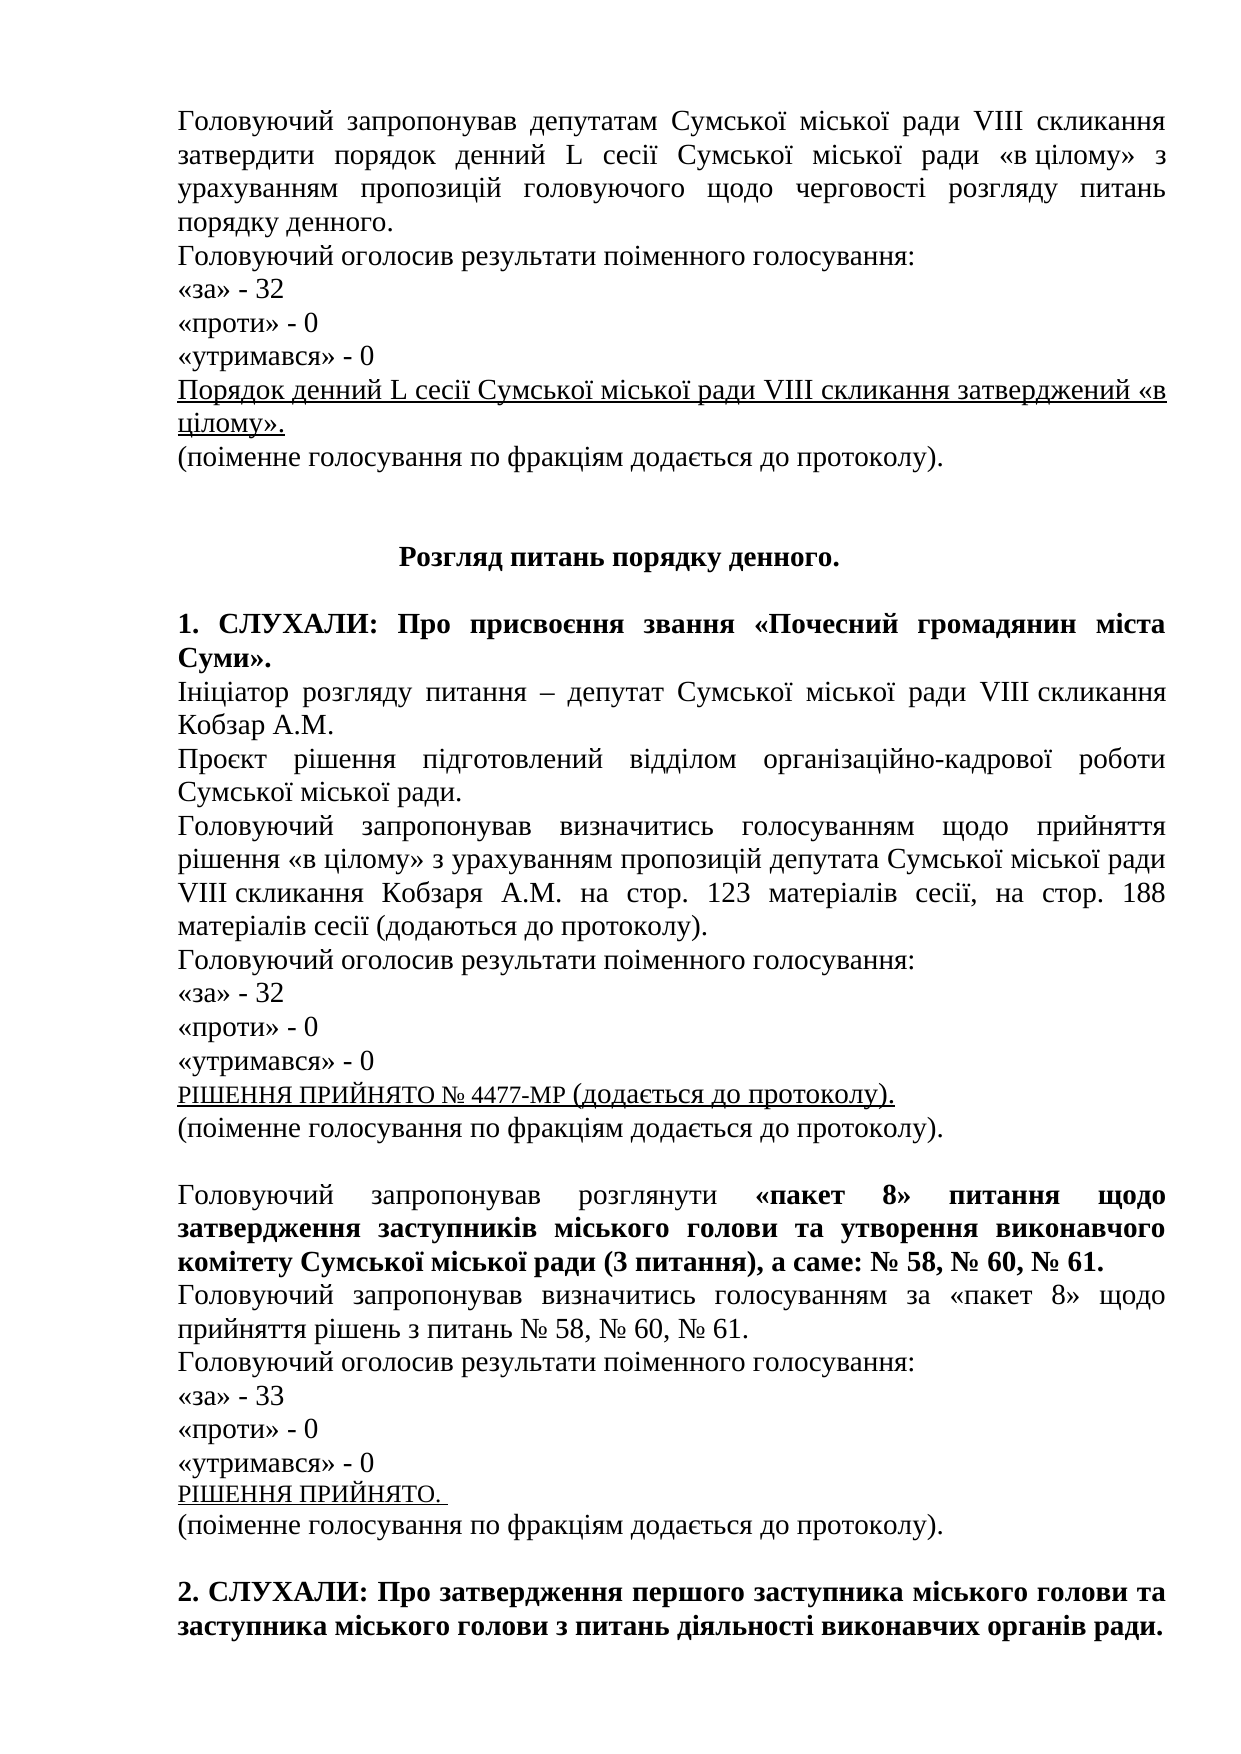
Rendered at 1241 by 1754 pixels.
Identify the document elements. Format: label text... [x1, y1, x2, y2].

text Порядок денний L сесії Сумської міської ради VІІI скликання затверджений «в цілому». [177, 403, 1167, 439]
text «за» - 32 [177, 976, 1167, 1009]
text Головуючий запропонував депутатам Сумської міської ради VIII скликання затвердити порядок денний L сесії Сумської міської ради «в цілому» з урахуванням пропозицій головуючого щодо черговості розгляду питань порядку денного. [177, 103, 1167, 238]
text «проти» - 0 [177, 1009, 1167, 1043]
text Ініціатор розгляду питання – депутат Сумської міської ради VІІІ скликання Кобзар А.М. [177, 674, 1167, 741]
text Головуючий запропонував розглянути «пакет 8» питання щодо затвердження заступників міського голови та утворення виконавчого комітету Сумської міської ради (3 питання), а саме: № 58, № 60, № 61. [177, 1177, 1167, 1277]
text Проєкт рішення підготовлений відділом організаційно-кадрової роботи Сумської міської ради. [177, 741, 1167, 808]
text Головуючий запропонував визначитись голосуванням щодо прийняття рішення «в цілому» з урахуванням пропозицій депутата Сумської міської ради VІІІ скликання Кобзаря А.М. на стор. 123 матеріалів сесії, на стор. 188 матеріалів сесії (додаються до протоколу). [177, 808, 1167, 942]
text Порядок денний L сесії Сумської міської ради VІІI скликання затверджений «в цілому». [177, 372, 1167, 401]
text «утримався» - 0 [177, 338, 1167, 372]
text «утримався» - 0 [177, 1445, 1167, 1479]
text 1. СЛУХАЛИ: Про присвоєння звання «Почесний громадянин міста Суми». [177, 607, 1167, 674]
text (поіменне голосування по фракціям додається до протоколу). [177, 439, 1167, 472]
text «за» - 33 [177, 1378, 1167, 1412]
text Головуючий оголосив результати поіменного голосування: [177, 1344, 1167, 1378]
text Розгляд питань порядку денного. [324, 539, 1167, 573]
text «утримався» - 0 [177, 1043, 1167, 1076]
text Головуючий запропонував визначитись голосуванням за «пакет 8» щодо прийняття рішень з питань № 58, № 60, № 61. [177, 1277, 1167, 1344]
text «за» - 32 [177, 271, 1167, 305]
text Головуючий оголосив результати поіменного голосування: [177, 238, 1167, 271]
text РІШЕННЯ ПРИЙНЯТО № 4477-МР (додається до протоколу). [177, 1076, 1167, 1110]
text (поіменне голосування по фракціям додається до протоколу). [177, 1110, 1167, 1143]
text РІШЕННЯ ПРИЙНЯТО. [177, 1479, 1167, 1507]
text «проти» - 0 [177, 305, 1167, 338]
text Головуючий оголосив результати поіменного голосування: [177, 942, 1167, 976]
text (поіменне голосування по фракціям додається до протоколу). [177, 1507, 1167, 1541]
text 2. СЛУХАЛИ: Про затвердження першого заступника міського голови та заступника міського голови з питань діяльності виконавчих органів ради. [177, 1574, 1167, 1642]
text «проти» - 0 [177, 1412, 1167, 1445]
